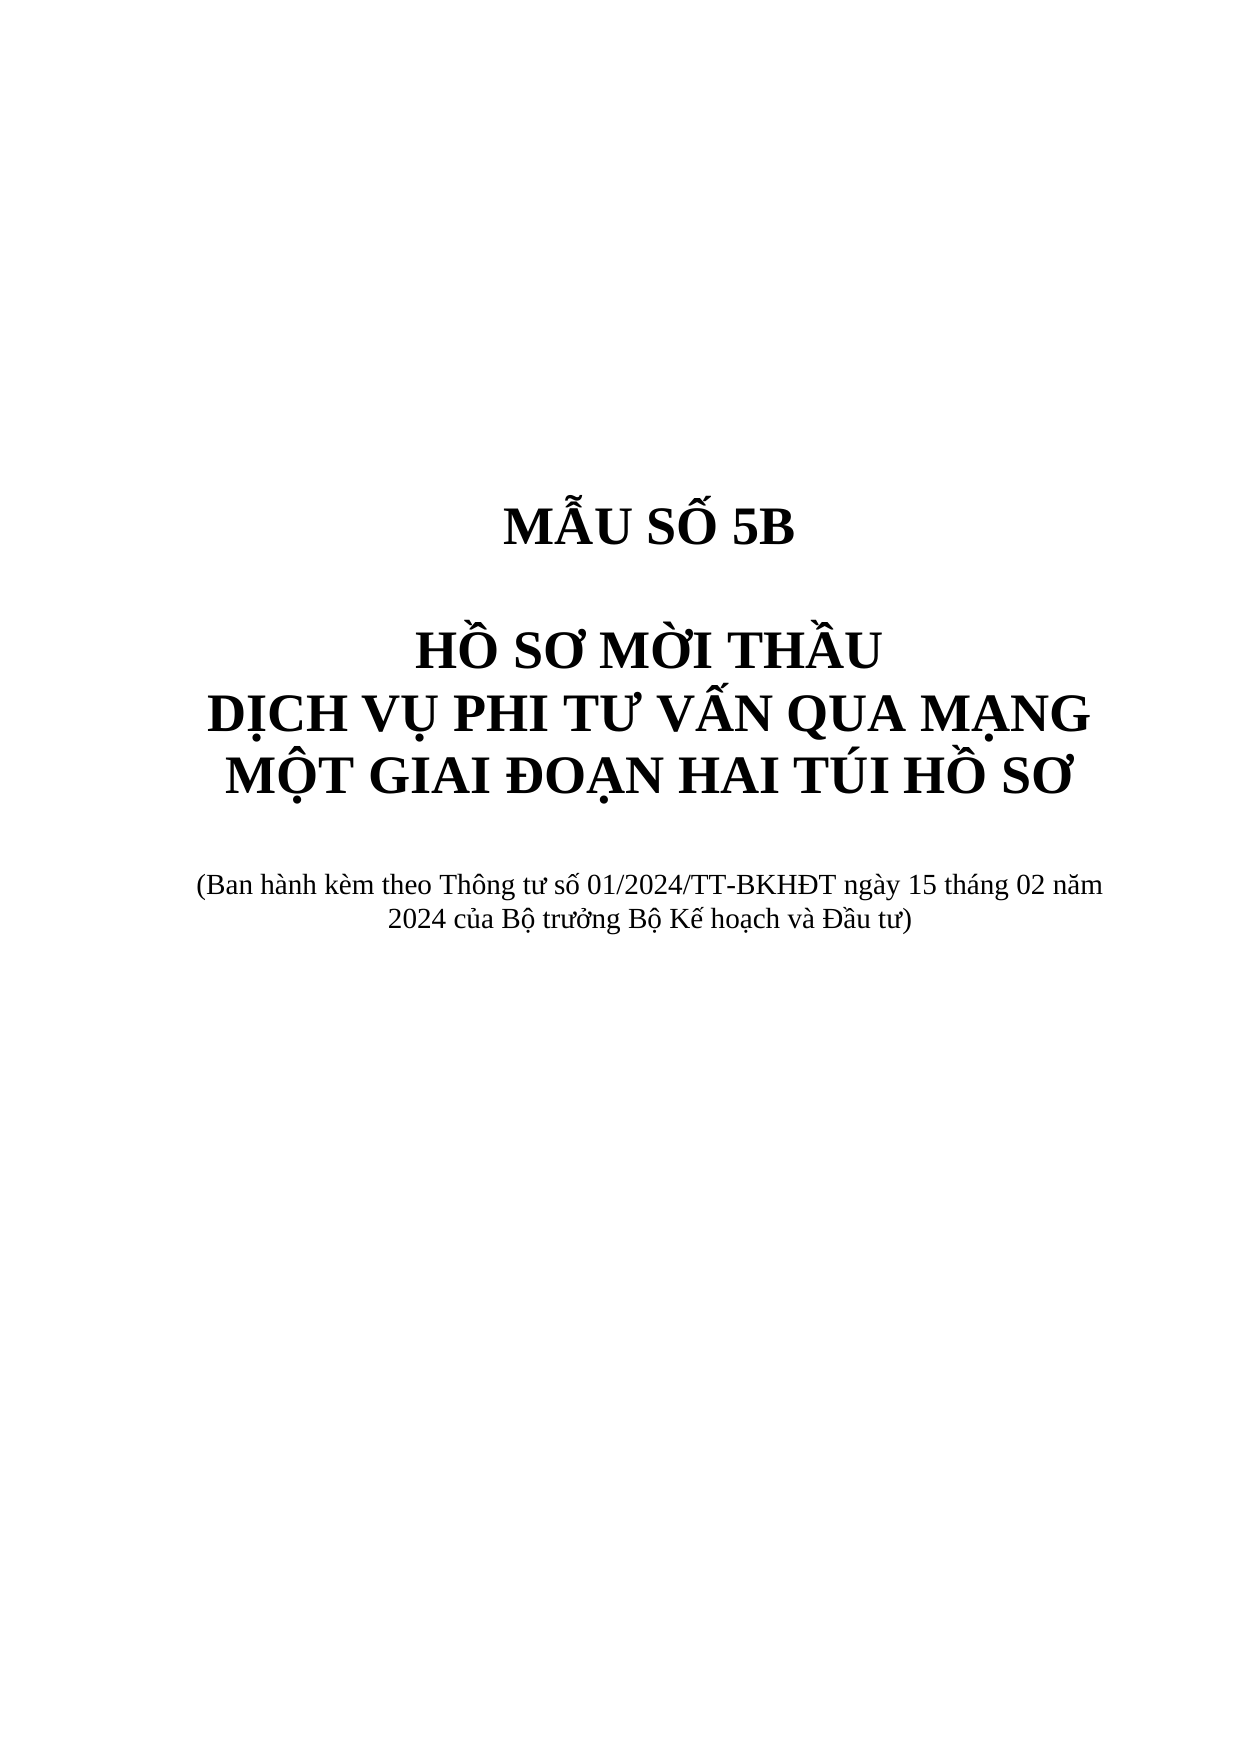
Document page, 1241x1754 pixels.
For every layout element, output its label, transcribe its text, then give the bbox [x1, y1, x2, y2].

text (Ban hành kèm theo Thông tư số 01/2024/TT-BKHĐT ngày 15 tháng 02 năm 2024 của Bộ trưởng Bộ Kế hoạch và Đầu tư) [177, 867, 1122, 934]
text HỒ SƠ MỜI THẦU [177, 618, 1122, 681]
text DỊCH VỤ PHI TƯ VẤN QUA MẠNG [177, 681, 1122, 743]
text MỘT GIAI ĐOẠN HAI TÚI HỒ SƠ [177, 743, 1122, 805]
text MẪU SỐ 5B [177, 494, 1122, 556]
